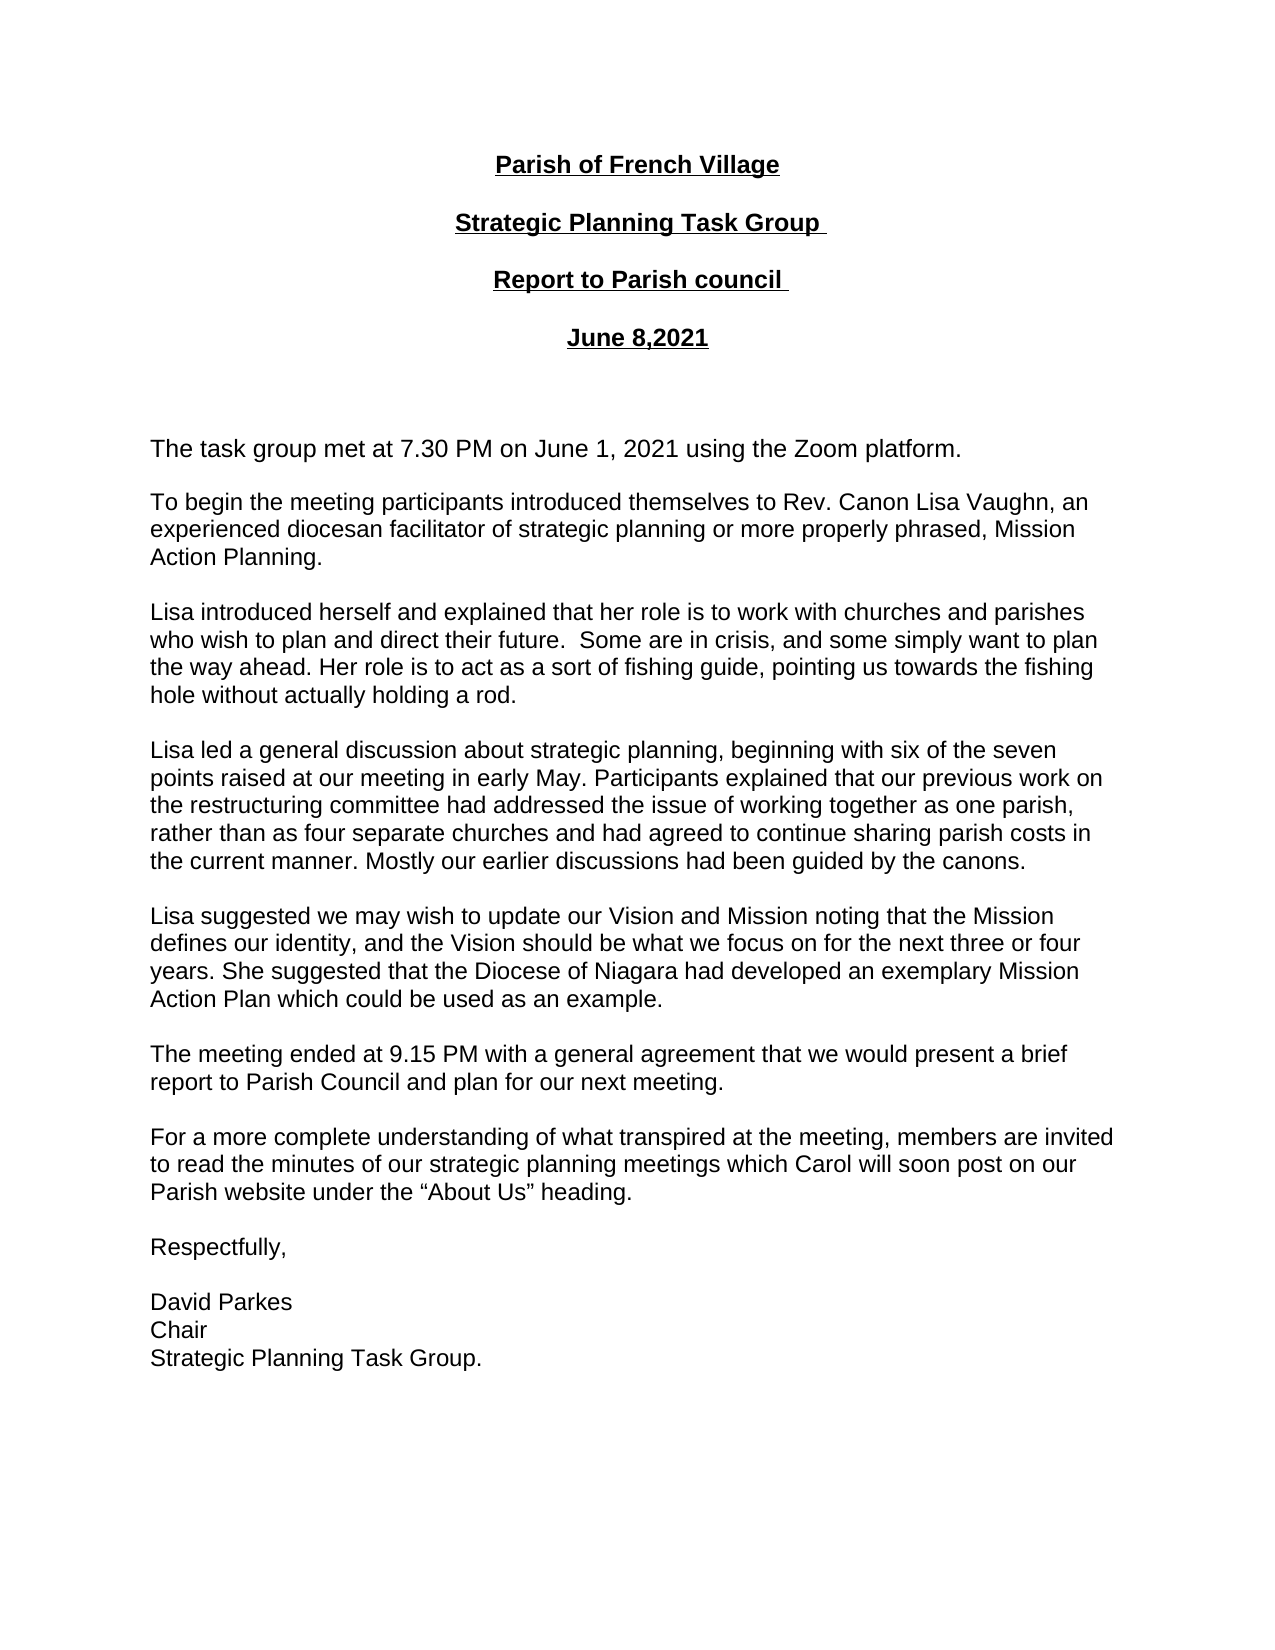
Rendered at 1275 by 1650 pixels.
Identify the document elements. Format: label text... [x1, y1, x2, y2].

text Lisa led a general discussion about strategic planning, beginning with six of the seven points raised at our meeting in early May. Participants explained that our previous work on the restructuring committee had addressed the issue of working together as one parish, rather than as four separate churches and had agreed to continue sharing parish costs in the current manner. Mostly our earlier discussions had been guided by the canons. [150, 736, 1125, 874]
text For a more complete understanding of what transpired at the meeting, members are invited to read the minutes of our strategic planning meetings which Carol will soon post on our Parish website under the “About Us” heading. [150, 1123, 1125, 1205]
text Chair [150, 1316, 1125, 1343]
text David Parkes [150, 1288, 1125, 1316]
text Lisa introduced herself and explained that her role is to work with churches and parishes who wish to plan and direct their future. Some are in crisis, and some simply want to plan the way ahead. Her role is to act as a sort of fishing guide, pointing us towards the fishing hole without actually holding a rod. [150, 598, 1125, 708]
text June 8,2021 [150, 322, 1125, 351]
text To begin the meeting participants introduced themselves to Rev. Canon Lisa Vaughn, an experienced diocesan facilitator of strategic planning or more properly phrased, Mission Action Planning. [150, 488, 1125, 571]
text Lisa suggested we may wish to update our Vision and Mission noting that the Mission defines our identity, and the Vision should be what we focus on for the next three or four years. She suggested that the Diocese of Niagara had developed an exemplary Mission Action Plan which could be used as an example. [150, 902, 1125, 1012]
text Parish of French Village [150, 150, 1125, 179]
text Respectfully, [150, 1233, 1125, 1261]
text Strategic Planning Task Group. [150, 1343, 1125, 1371]
text Strategic Planning Task Group [150, 207, 1125, 236]
text The task group met at 7.30 PM on June 1, 2021 using the Zoom platform. [150, 434, 1125, 463]
text Report to Parish council [150, 265, 1125, 294]
text The meeting ended at 9.15 PM with a general agreement that we would present a brief report to Parish Council and plan for our next meeting. [150, 1040, 1125, 1095]
